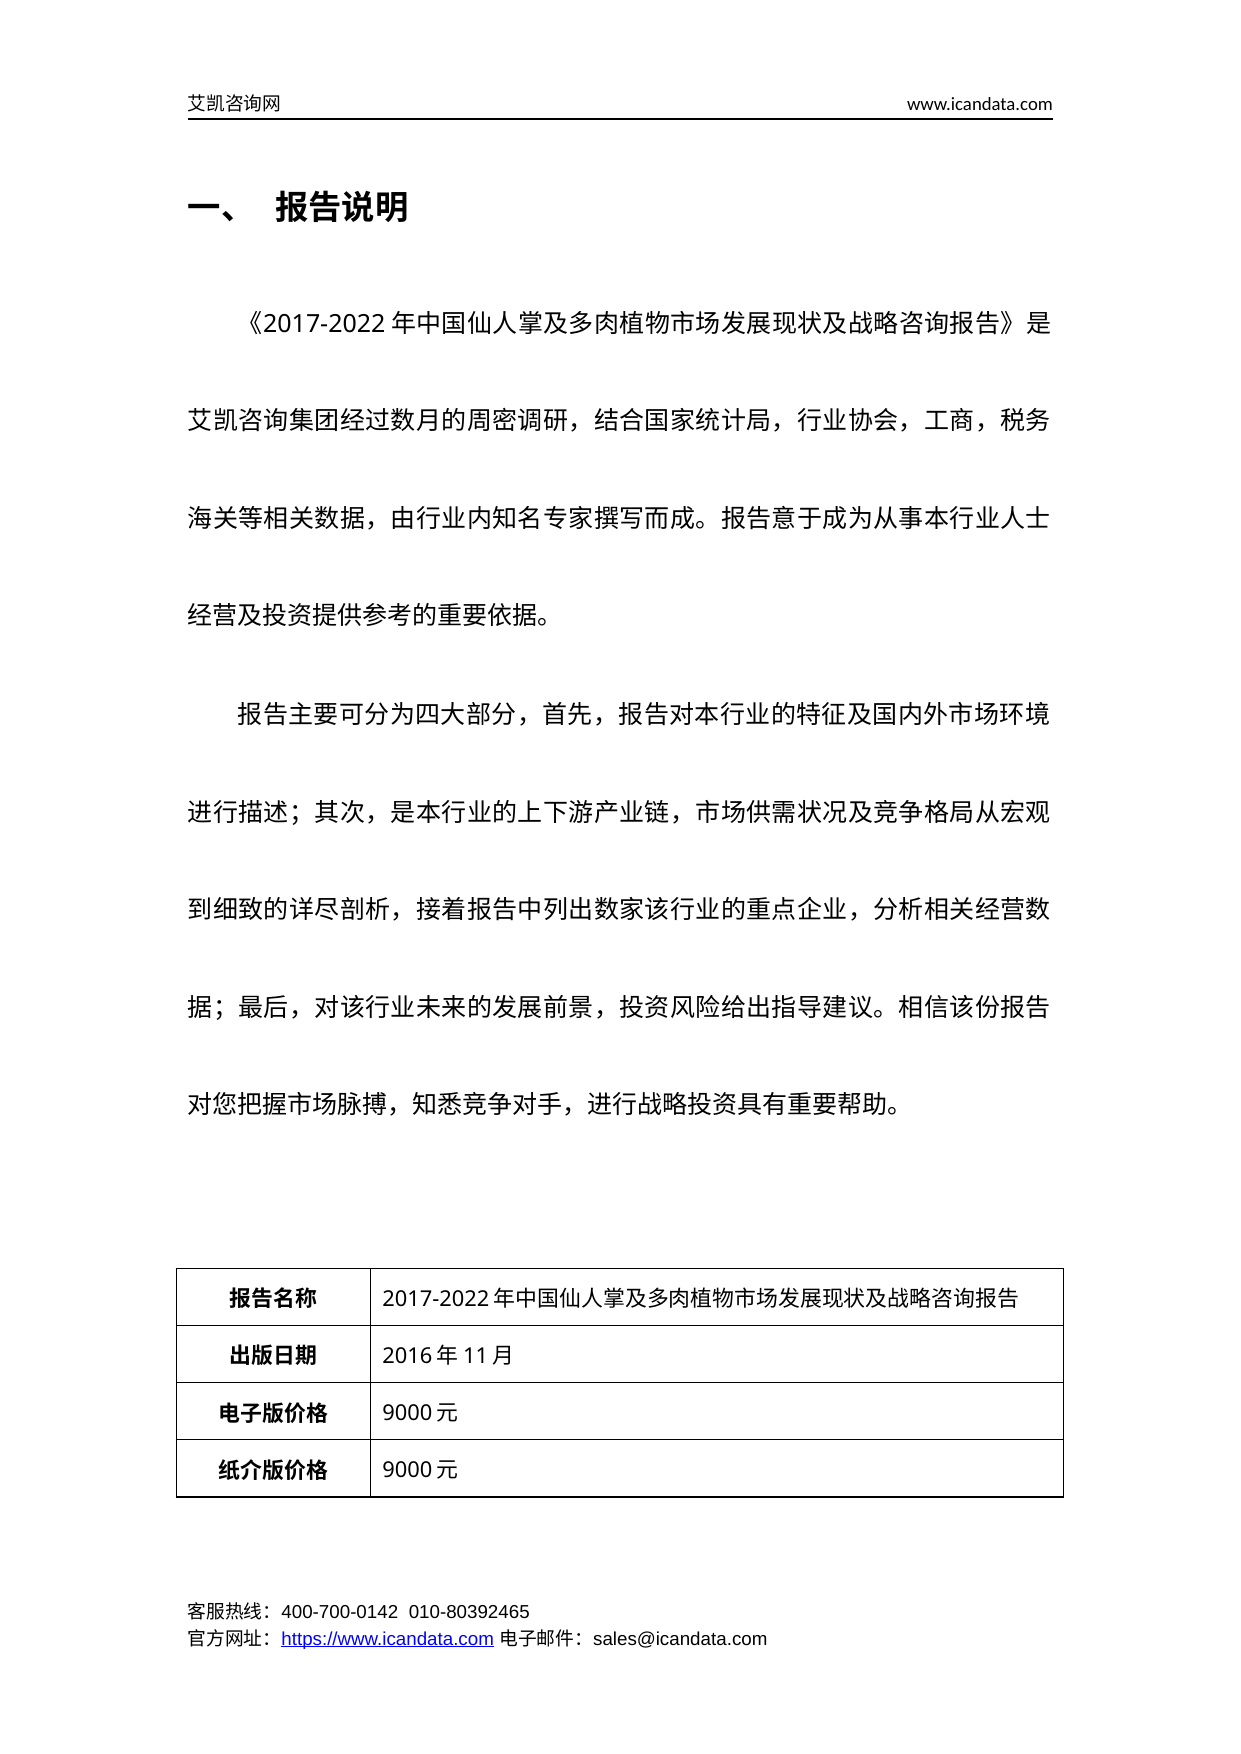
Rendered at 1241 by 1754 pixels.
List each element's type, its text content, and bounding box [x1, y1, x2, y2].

table_cell 纸介版价格 [177, 1440, 370, 1496]
text 报告主要可分为四大部分，首先，报告对本行业的特征及国内外市场环境进行描述；其次，是本行业的上下游产业链，市场供需状况及竞争格局从宏观到细致的详尽剖析，接着报告中列出数家该行业的重点企业，分析相关经营数据；最后，对该行业未来的发展前景，投资风险给出指导建议。相信该份报告对您把握市场脉搏，知悉竞争对手，进行战略投资具有重要帮助。 [187, 681, 1053, 1136]
table_header 2017-2022年中国仙人掌及多肉植物市场发展现状及战略咨询报告 [371, 1269, 1063, 1325]
subtitle 报告说明 [187, 172, 1053, 237]
table_cell 9000元 [371, 1440, 1063, 1496]
table_cell 2016年11月 [371, 1326, 1063, 1382]
table_cell 9000元 [371, 1383, 1063, 1439]
table_cell 电子版价格 [177, 1383, 370, 1439]
text 《2017-2022年中国仙人掌及多肉植物市场发展现状及战略咨询报告》是艾凯咨询集团经过数月的周密调研，结合国家统计局，行业协会，工商，税务海关等相关数据，由行业内知名专家撰写而成。报告意于成为从事本行业人士经营及投资提供参考的重要依据。 [187, 289, 1053, 646]
table_header 报告名称 [177, 1269, 370, 1325]
table_cell 出版日期 [177, 1326, 370, 1382]
